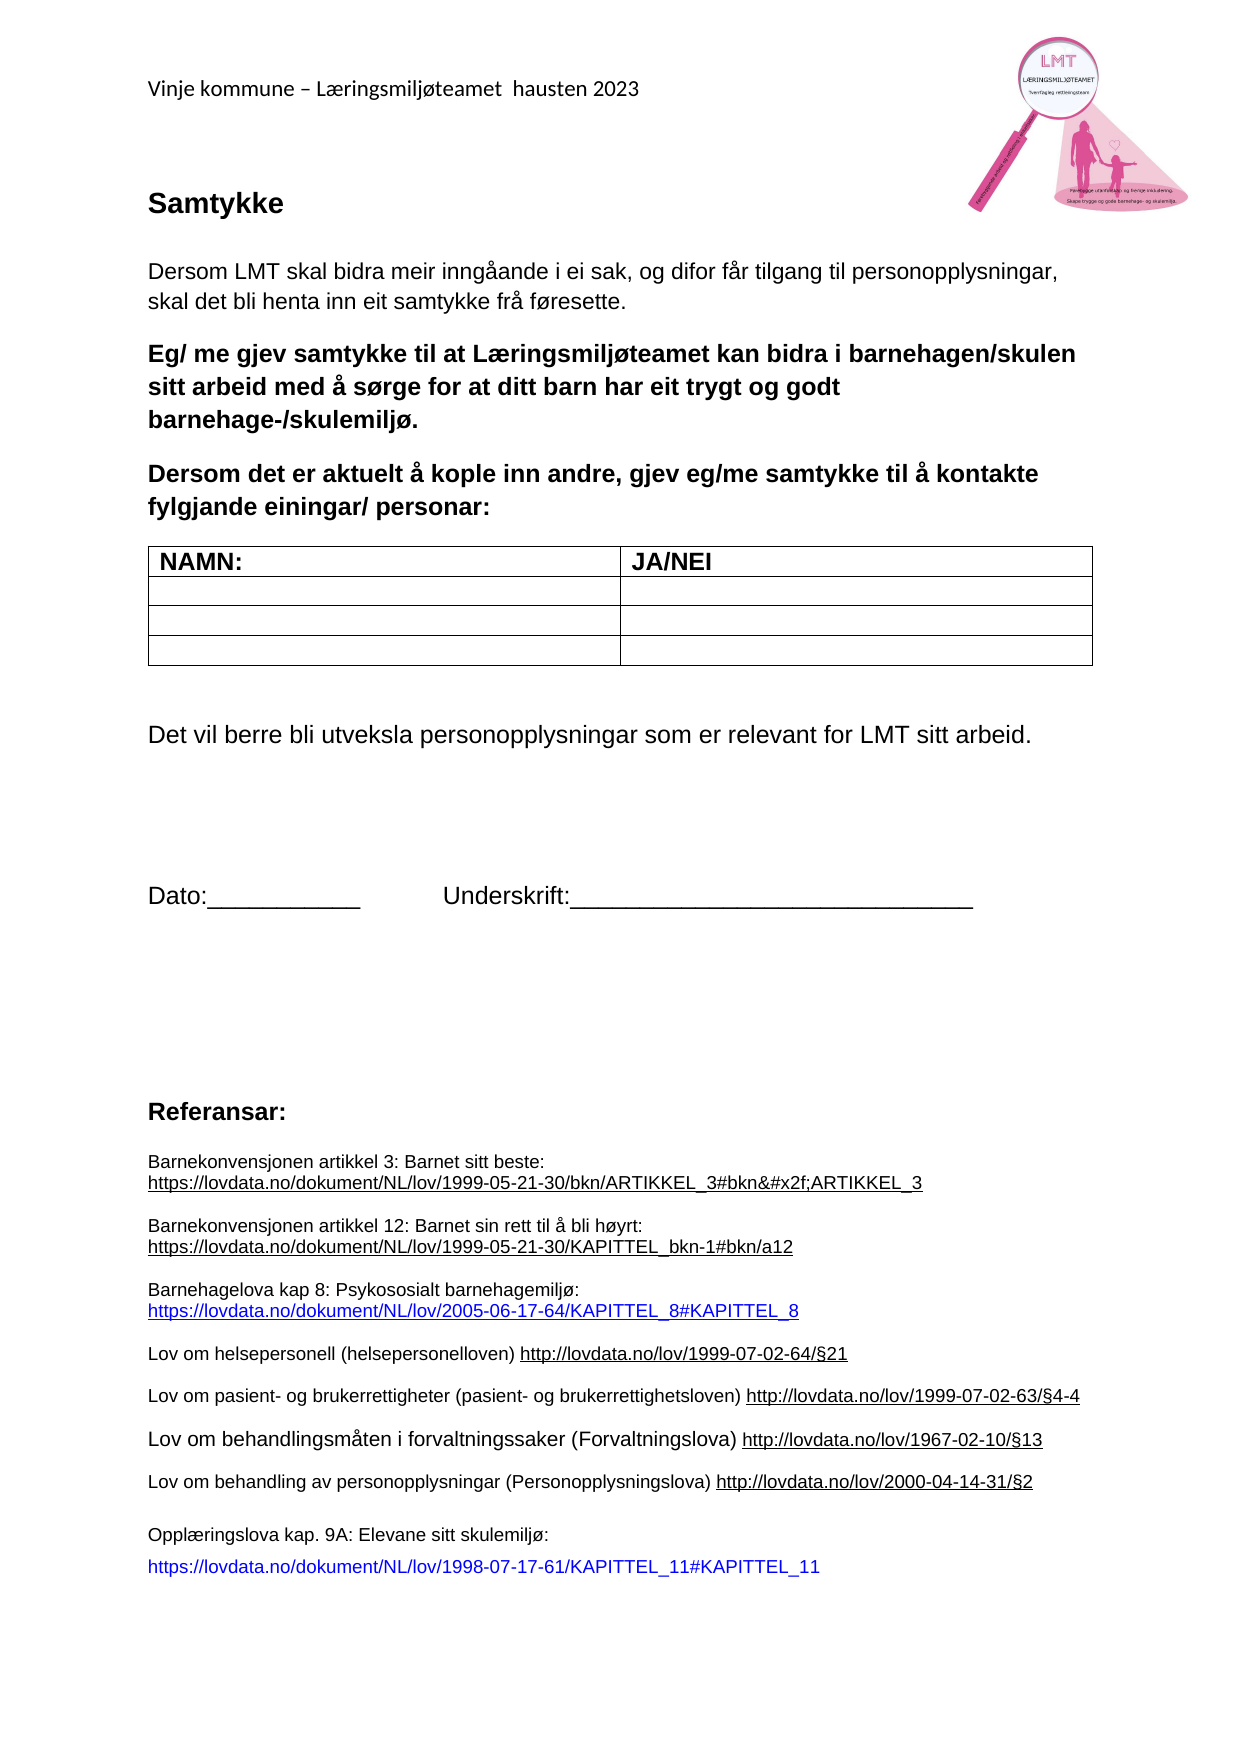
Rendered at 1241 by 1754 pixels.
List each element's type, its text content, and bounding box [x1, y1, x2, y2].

text Eg/ me gjev samtykke til at Læringsmiljøteamet kan bidra i barnehagen/skulen sitt arbeid med å sørge for at ditt barn har eit trygt og godt barnehage-/skulemiljø. [148, 339, 1093, 434]
text Dersom det er aktuelt å kople inn andre, gjev eg/me samtykke til å kontakte fylgjande einingar/ personar: [148, 459, 1093, 521]
text Lov om pasient- og brukerrettigheter (pasient- og brukerrettighetsloven) http://lovdata.no/lov/1999-07-02-63/§4-4 [148, 1385, 1093, 1406]
table_cell [149, 606, 620, 635]
table_header JA/NEI [621, 547, 1092, 576]
text Barnehagelova kap 8: Psykososialt barnehagemiljø: https://lovdata.no/dokument/NL/lov/2005-06-17-64/KAPITTEL_8#KAPITTEL_8 [148, 1278, 1093, 1322]
text Referansar: [148, 1097, 1093, 1126]
table_cell [621, 577, 1092, 605]
table_header NAMN: [149, 547, 620, 576]
text Barnekonvensjonen artikkel 3: Barnet sitt beste: https://lovdata.no/dokument/NL/lov/1999-05-21-30/bkn/ARTIKKEL_3#bkn&#x2f;ARTIKKEL_3 [148, 1151, 1093, 1194]
text Samtykke [148, 186, 1093, 220]
table_cell [149, 636, 620, 665]
text Lov om behandling av personopplysningar (Personopplysningslova) http://lovdata.no/lov/2000-04-14-31/§2 [148, 1470, 1093, 1492]
table_cell [621, 636, 1092, 665]
text Lov om helsepersonell (helsepersonelloven) http://lovdata.no/lov/1999-07-02-64/§21 [148, 1342, 1093, 1364]
picture [962, 22, 1201, 217]
text Dersom LMT skal bidra meir inngåande i ei sak, og difor får tilgang til personopplysningar, skal det bli henta inn eit samtykke frå føresette. [148, 258, 1093, 314]
table_cell [149, 577, 620, 605]
text Barnekonvensjonen artikkel 12: Barnet sin rett til å bli høyrt: https://lovdata.no/dokument/NL/lov/1999-05-21-30/KAPITTEL_bkn-1#bkn/a12 [148, 1214, 1093, 1258]
text Det vil berre bli utveksla personopplysningar som er relevant for LMT sitt arbeid. [148, 720, 1093, 748]
text Lov om behandlingsmåten i forvaltningssaker (Forvaltningslova) http://lovdata.no/lov/1967-02-10/§13 [148, 1427, 1093, 1451]
table_cell [621, 606, 1092, 635]
text Opplæringslova kap. 9A: Elevane sitt skulemiljø: https://lovdata.no/dokument/NL/lov/1998-07-17-61/KAPITTEL_11#KAPITTEL_11 [148, 1523, 1093, 1577]
text Dato:___________ Underskrift:_____________________________ [148, 881, 1093, 910]
